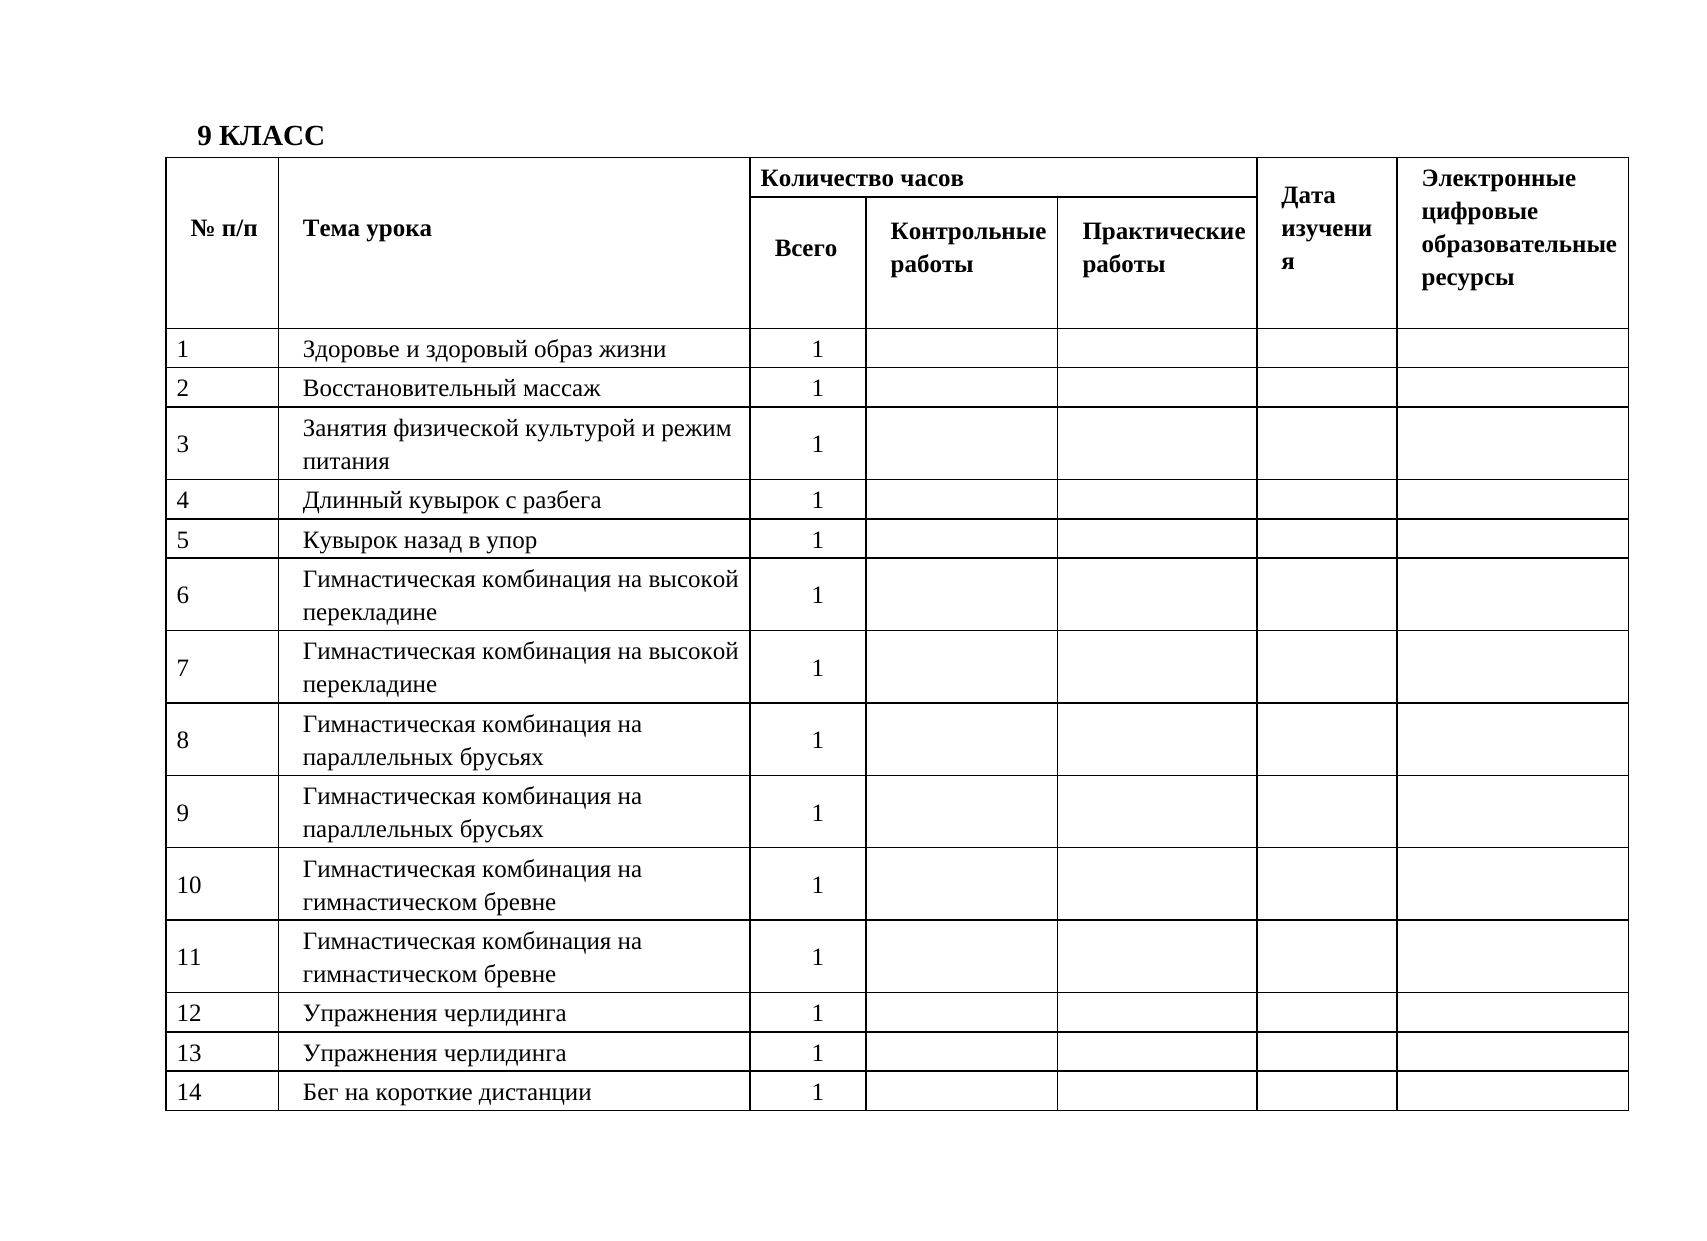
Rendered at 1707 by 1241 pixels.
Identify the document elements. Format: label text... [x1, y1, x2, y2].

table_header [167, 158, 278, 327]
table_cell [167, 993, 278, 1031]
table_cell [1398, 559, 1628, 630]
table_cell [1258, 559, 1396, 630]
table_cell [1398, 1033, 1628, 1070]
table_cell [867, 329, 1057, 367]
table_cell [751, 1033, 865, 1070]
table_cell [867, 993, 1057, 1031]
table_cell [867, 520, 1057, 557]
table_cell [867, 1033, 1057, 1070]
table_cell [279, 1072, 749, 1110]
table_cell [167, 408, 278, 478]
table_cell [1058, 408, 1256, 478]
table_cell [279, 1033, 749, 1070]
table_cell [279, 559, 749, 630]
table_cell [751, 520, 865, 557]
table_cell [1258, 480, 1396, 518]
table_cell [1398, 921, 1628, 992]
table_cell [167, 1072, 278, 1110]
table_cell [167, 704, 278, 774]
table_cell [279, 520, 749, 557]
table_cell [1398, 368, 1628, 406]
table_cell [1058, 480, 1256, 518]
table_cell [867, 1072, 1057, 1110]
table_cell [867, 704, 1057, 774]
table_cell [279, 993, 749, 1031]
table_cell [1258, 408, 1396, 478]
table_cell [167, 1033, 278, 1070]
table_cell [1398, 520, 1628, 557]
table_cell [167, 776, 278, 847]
text 9 КЛАСС [190, 118, 1618, 152]
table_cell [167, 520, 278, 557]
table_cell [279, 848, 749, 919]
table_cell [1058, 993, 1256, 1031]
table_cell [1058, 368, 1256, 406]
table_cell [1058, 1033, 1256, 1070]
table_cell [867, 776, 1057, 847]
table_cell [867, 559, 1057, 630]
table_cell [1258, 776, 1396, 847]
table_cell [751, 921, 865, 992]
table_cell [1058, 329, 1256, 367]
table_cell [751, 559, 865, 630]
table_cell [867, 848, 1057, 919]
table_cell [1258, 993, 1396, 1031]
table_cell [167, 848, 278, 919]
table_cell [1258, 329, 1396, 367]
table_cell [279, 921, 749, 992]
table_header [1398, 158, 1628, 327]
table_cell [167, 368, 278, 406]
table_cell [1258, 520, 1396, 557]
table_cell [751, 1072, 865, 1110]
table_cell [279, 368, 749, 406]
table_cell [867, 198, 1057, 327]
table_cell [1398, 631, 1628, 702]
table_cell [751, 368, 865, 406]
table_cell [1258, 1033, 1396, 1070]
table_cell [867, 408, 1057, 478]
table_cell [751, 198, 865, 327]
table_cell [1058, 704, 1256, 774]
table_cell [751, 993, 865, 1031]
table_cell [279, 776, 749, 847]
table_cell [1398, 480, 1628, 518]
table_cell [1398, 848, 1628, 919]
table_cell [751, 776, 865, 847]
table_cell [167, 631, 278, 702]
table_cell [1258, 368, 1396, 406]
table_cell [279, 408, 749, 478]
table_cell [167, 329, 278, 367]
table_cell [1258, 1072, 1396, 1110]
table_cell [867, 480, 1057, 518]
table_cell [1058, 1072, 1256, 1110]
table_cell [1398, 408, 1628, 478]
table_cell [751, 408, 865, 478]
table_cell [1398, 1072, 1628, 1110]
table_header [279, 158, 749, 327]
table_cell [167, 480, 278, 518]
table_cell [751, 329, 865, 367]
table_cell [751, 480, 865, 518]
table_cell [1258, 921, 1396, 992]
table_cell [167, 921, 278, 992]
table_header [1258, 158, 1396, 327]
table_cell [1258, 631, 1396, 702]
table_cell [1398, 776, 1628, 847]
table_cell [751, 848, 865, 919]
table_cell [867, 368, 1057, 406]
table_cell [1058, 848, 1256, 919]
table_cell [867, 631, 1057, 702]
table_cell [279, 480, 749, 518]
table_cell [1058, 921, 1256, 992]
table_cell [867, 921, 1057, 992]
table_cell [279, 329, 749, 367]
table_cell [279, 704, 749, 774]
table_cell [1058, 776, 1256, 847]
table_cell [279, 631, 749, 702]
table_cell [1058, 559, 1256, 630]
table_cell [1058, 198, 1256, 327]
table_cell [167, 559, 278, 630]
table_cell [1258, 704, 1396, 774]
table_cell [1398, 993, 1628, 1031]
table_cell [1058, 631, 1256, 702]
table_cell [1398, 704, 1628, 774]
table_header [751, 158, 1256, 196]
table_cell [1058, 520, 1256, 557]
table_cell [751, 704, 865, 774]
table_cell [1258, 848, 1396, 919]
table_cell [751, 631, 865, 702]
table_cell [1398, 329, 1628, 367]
